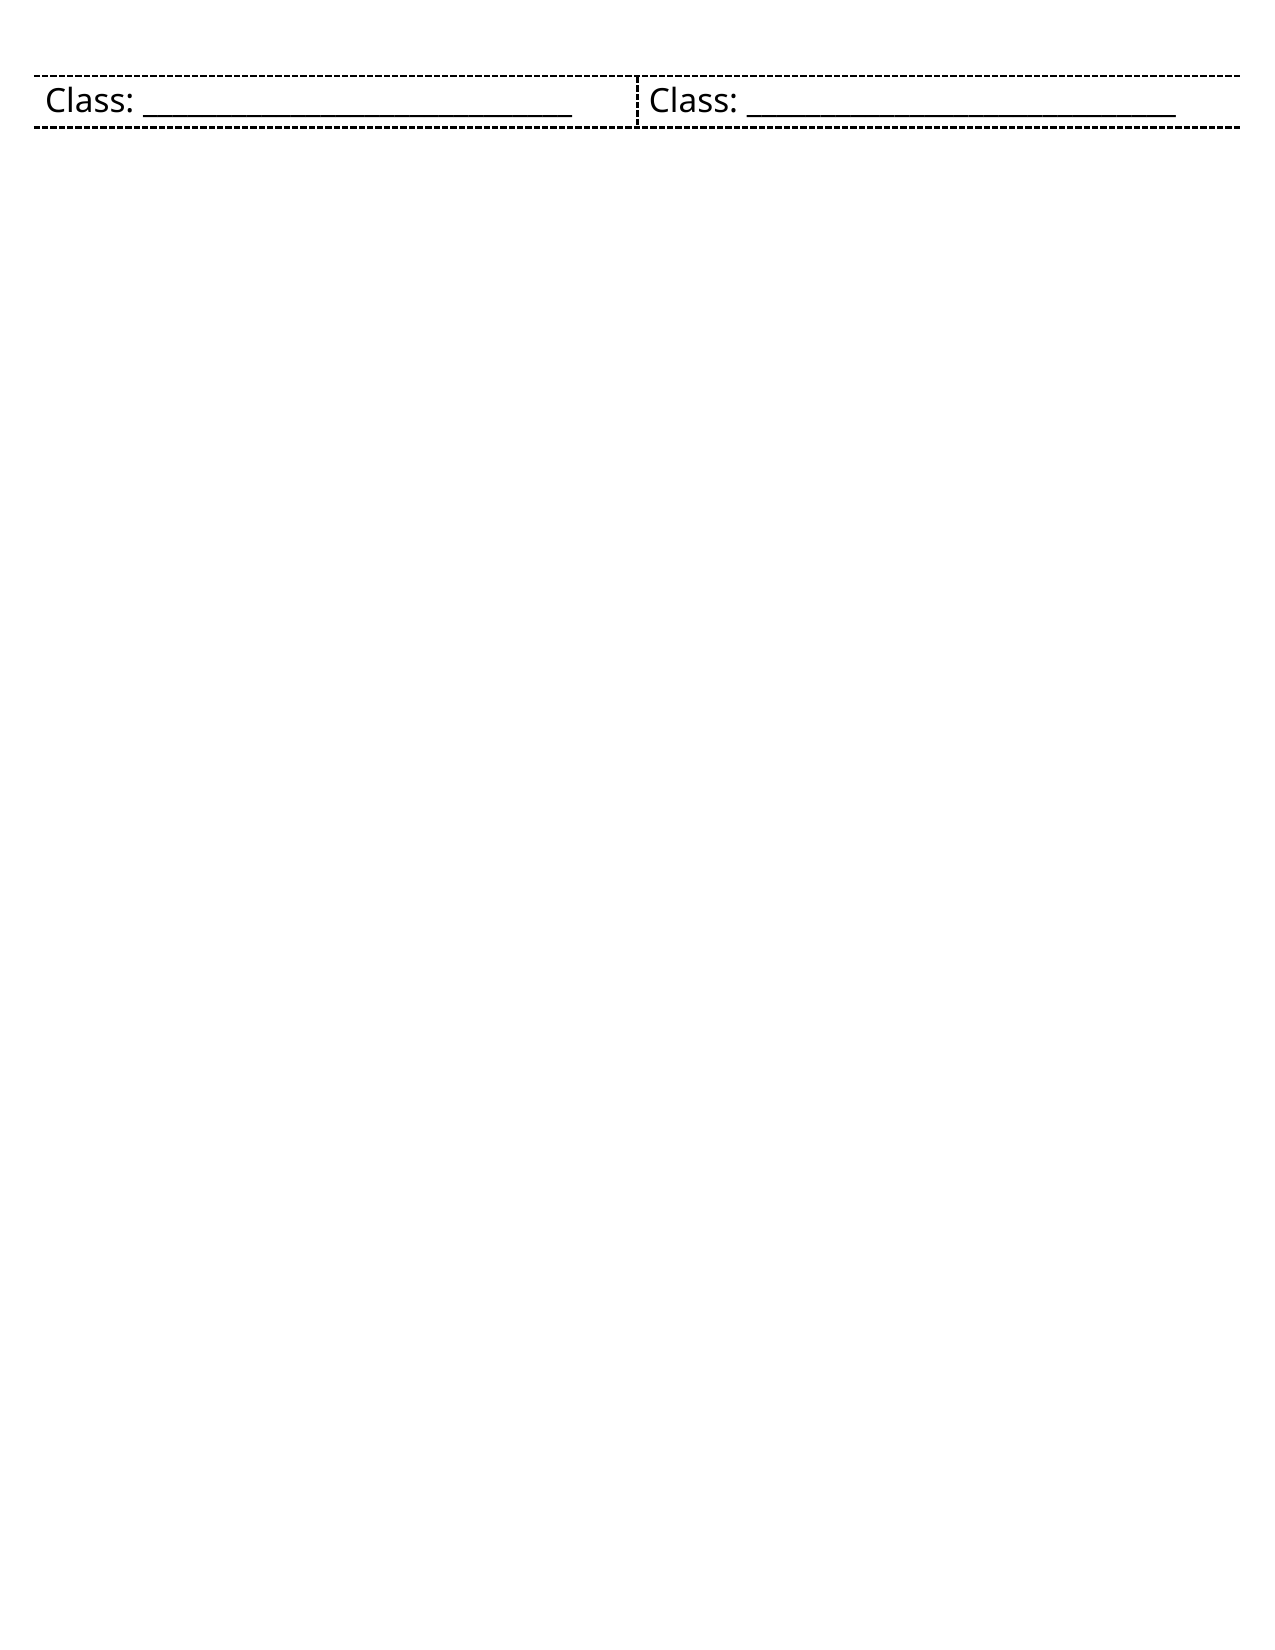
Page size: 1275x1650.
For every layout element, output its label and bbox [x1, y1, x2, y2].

table_cell [638, 75, 1241, 126]
table_cell [34, 75, 637, 126]
